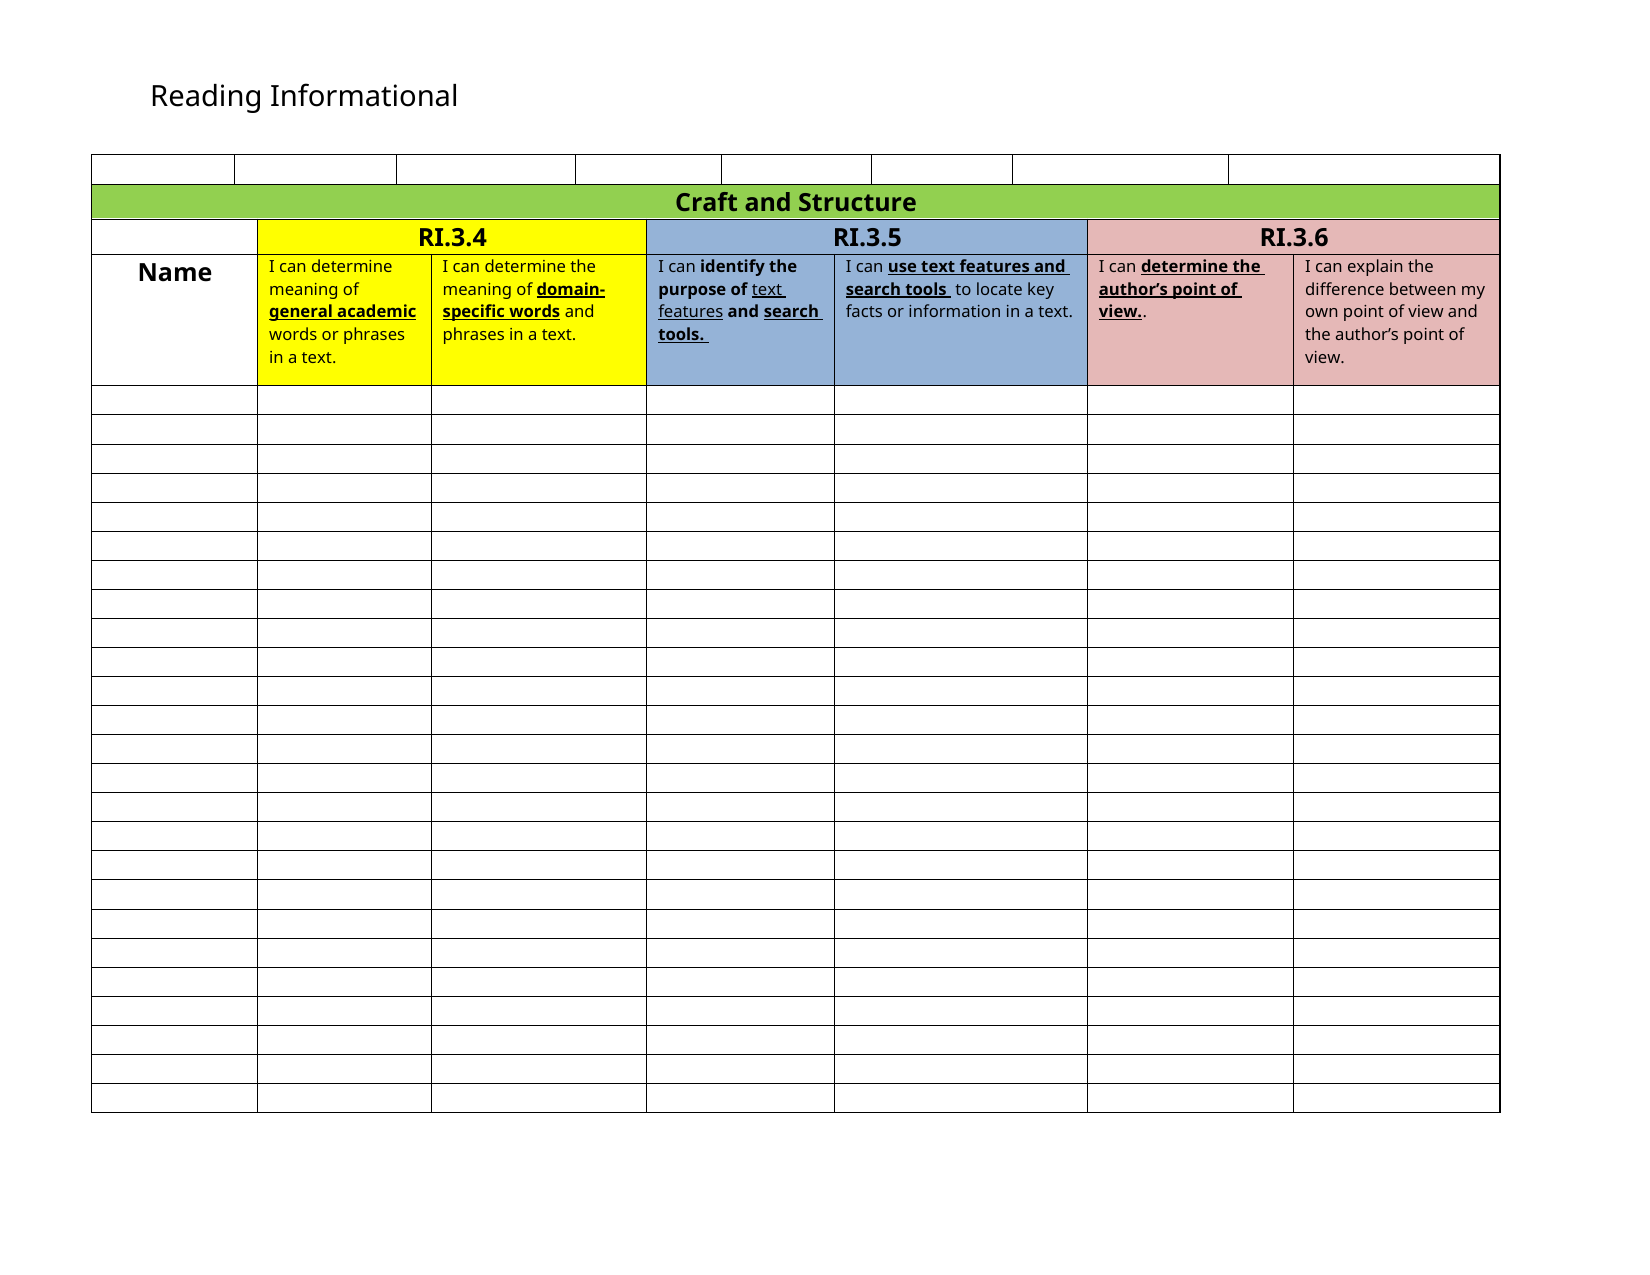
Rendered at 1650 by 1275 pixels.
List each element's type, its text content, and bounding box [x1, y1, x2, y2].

table_cell [835, 386, 1087, 414]
table_cell RI.3.4 [258, 220, 646, 254]
table_cell [1294, 939, 1499, 967]
table_cell [432, 793, 646, 821]
table_cell [647, 503, 834, 531]
table_cell [432, 590, 646, 618]
table_cell [258, 939, 431, 967]
table_cell [647, 764, 834, 792]
table_cell [647, 997, 834, 1025]
table_cell [258, 706, 431, 734]
table_cell [835, 503, 1087, 531]
table_cell [647, 561, 834, 589]
table_cell [647, 706, 834, 734]
table_cell [647, 851, 834, 879]
table_cell [647, 386, 834, 414]
table_cell [432, 706, 646, 734]
table_cell [1088, 1084, 1293, 1112]
table_cell [92, 590, 257, 618]
table_cell [872, 155, 1012, 183]
table_cell [835, 968, 1087, 996]
table_cell [647, 1084, 834, 1112]
table_cell [1088, 1026, 1293, 1054]
table_cell [432, 939, 646, 967]
table_cell [1088, 1055, 1293, 1083]
table_cell [432, 619, 646, 647]
table_cell [432, 851, 646, 879]
table_cell [258, 997, 431, 1025]
table_cell [835, 590, 1087, 618]
table_cell [1294, 910, 1499, 937]
table_cell [92, 793, 257, 821]
table_cell [258, 764, 431, 792]
table_cell [258, 532, 431, 560]
table_cell [835, 474, 1087, 502]
table_cell [1088, 822, 1293, 850]
table_cell [1294, 968, 1499, 996]
table_cell Name [92, 255, 257, 385]
table_cell [1294, 706, 1499, 734]
table_cell [258, 880, 431, 908]
table_cell [1088, 677, 1293, 705]
table_cell [647, 415, 834, 443]
table_cell [432, 677, 646, 705]
table_cell [432, 1084, 646, 1112]
table_cell [1294, 793, 1499, 821]
table_cell [1294, 386, 1499, 414]
table_cell [647, 735, 834, 763]
table_cell [1294, 880, 1499, 908]
table_cell [92, 532, 257, 560]
table_cell [647, 619, 834, 647]
table_cell I can use text features and search tools to locate key facts or information in a text. [835, 255, 1087, 385]
table_cell [1088, 735, 1293, 763]
table_cell [92, 764, 257, 792]
table_cell [432, 503, 646, 531]
table_cell [1088, 939, 1293, 967]
table_cell [1088, 648, 1293, 676]
table_cell [258, 386, 431, 414]
table_cell [92, 997, 257, 1025]
table_cell [1088, 997, 1293, 1025]
table_cell [92, 1084, 257, 1112]
table_cell [92, 220, 257, 254]
table_cell I can determine the author’s point of view.. [1088, 255, 1293, 385]
table_cell [258, 445, 431, 472]
table_cell [92, 561, 257, 589]
table_cell [835, 706, 1087, 734]
table_cell [1294, 619, 1499, 647]
table_cell [92, 386, 257, 414]
table_cell [92, 503, 257, 531]
table_cell [258, 968, 431, 996]
table_cell [1088, 561, 1293, 589]
table_cell [1294, 415, 1499, 443]
table_cell [258, 677, 431, 705]
table_cell [647, 474, 834, 502]
table_cell [1294, 503, 1499, 531]
table_cell [1294, 1026, 1499, 1054]
table_cell [432, 910, 646, 937]
table_cell [258, 910, 431, 937]
table_cell [835, 532, 1087, 560]
table_cell [647, 648, 834, 676]
table_cell [258, 793, 431, 821]
table_cell [647, 677, 834, 705]
table_cell [92, 445, 257, 472]
table_cell [647, 793, 834, 821]
table_cell [647, 880, 834, 908]
table_cell [432, 648, 646, 676]
table_cell [92, 1055, 257, 1083]
table_cell [1088, 474, 1293, 502]
table_cell [1088, 415, 1293, 443]
table_cell [258, 503, 431, 531]
table_cell [432, 445, 646, 472]
table_cell [1294, 822, 1499, 850]
table_cell [92, 968, 257, 996]
table_cell I can explain the difference between my own point of view and the author’s point of view. [1294, 255, 1499, 385]
table_cell [432, 764, 646, 792]
table_cell [835, 793, 1087, 821]
table_cell [92, 155, 234, 183]
table_cell [1088, 764, 1293, 792]
table_cell [258, 735, 431, 763]
table_cell [432, 997, 646, 1025]
table_cell [835, 561, 1087, 589]
table_cell [1088, 386, 1293, 414]
table_cell [258, 474, 431, 502]
table_cell [258, 822, 431, 850]
table_cell [432, 561, 646, 589]
table_cell [1229, 155, 1499, 183]
table_cell [1294, 1084, 1499, 1112]
table_cell [92, 415, 257, 443]
table_cell [258, 590, 431, 618]
table_cell [258, 619, 431, 647]
table_cell [432, 735, 646, 763]
table_cell [1294, 648, 1499, 676]
table_cell [1294, 1055, 1499, 1083]
table_cell [432, 386, 646, 414]
table_cell [647, 1026, 834, 1054]
table_cell [432, 880, 646, 908]
table_cell [258, 851, 431, 879]
table_cell [835, 880, 1087, 908]
table_cell [432, 532, 646, 560]
table_cell [835, 415, 1087, 443]
table_cell [1294, 735, 1499, 763]
table_cell [432, 1026, 646, 1054]
table_cell [1088, 968, 1293, 996]
table_cell [835, 677, 1087, 705]
table_cell [1294, 474, 1499, 502]
table_cell I can determine meaning of general academic words or phrases in a text. [258, 255, 431, 385]
table_cell [92, 648, 257, 676]
table_cell [1088, 503, 1293, 531]
table_cell [258, 1026, 431, 1054]
table_cell [1088, 619, 1293, 647]
table_cell [1294, 997, 1499, 1025]
table_cell [1088, 532, 1293, 560]
table_cell [835, 764, 1087, 792]
table_cell [722, 155, 871, 183]
table_cell [92, 822, 257, 850]
table_cell [647, 939, 834, 967]
table_cell [1294, 677, 1499, 705]
table_cell [397, 155, 575, 183]
table_cell [1294, 764, 1499, 792]
table_cell [92, 619, 257, 647]
table_cell [647, 445, 834, 472]
table_cell [1294, 561, 1499, 589]
table_cell RI.3.6 [1088, 220, 1499, 254]
table_cell [92, 910, 257, 937]
table_cell [647, 590, 834, 618]
table_cell [835, 1084, 1087, 1112]
table_cell I can determine the meaning of domain-specific words and phrases in a text. [432, 255, 646, 385]
table_cell [835, 735, 1087, 763]
table_cell [92, 677, 257, 705]
table_cell [835, 997, 1087, 1025]
table_cell [92, 474, 257, 502]
table_cell [1088, 851, 1293, 879]
table_cell [1294, 851, 1499, 879]
table_cell [647, 1055, 834, 1083]
table_cell [647, 968, 834, 996]
table_cell [1294, 445, 1499, 472]
table_cell [835, 619, 1087, 647]
table_cell RI.3.5 [647, 220, 1087, 254]
table_cell Craft and Structure [92, 185, 1499, 218]
table_cell [258, 1055, 431, 1083]
table_cell [432, 415, 646, 443]
table_cell [1013, 155, 1228, 183]
table_cell [432, 1055, 646, 1083]
table_cell I can identify the purpose of text features and search tools. [647, 255, 834, 385]
table_cell [258, 1084, 431, 1112]
table_cell [92, 880, 257, 908]
table_cell [1088, 590, 1293, 618]
table_cell [1294, 590, 1499, 618]
table_cell [835, 648, 1087, 676]
table_cell [258, 561, 431, 589]
table_cell [92, 1026, 257, 1054]
table_cell [576, 155, 721, 183]
table_cell [1088, 706, 1293, 734]
table_cell [1088, 880, 1293, 908]
table_cell [835, 445, 1087, 472]
table_cell [835, 910, 1087, 937]
table_cell [432, 474, 646, 502]
table_cell [92, 939, 257, 967]
table_cell [835, 822, 1087, 850]
table_cell [835, 939, 1087, 967]
table_cell [432, 822, 646, 850]
table_cell [835, 1026, 1087, 1054]
table_cell [92, 851, 257, 879]
table_cell [258, 415, 431, 443]
table_cell [235, 155, 396, 183]
table_cell [647, 532, 834, 560]
table_cell [92, 706, 257, 734]
table_cell [92, 735, 257, 763]
table_cell [1294, 532, 1499, 560]
table_cell [432, 968, 646, 996]
table_cell [647, 822, 834, 850]
table_cell [258, 648, 431, 676]
table_cell [1088, 445, 1293, 472]
table_cell [835, 851, 1087, 879]
table_cell [835, 1055, 1087, 1083]
table_cell [1088, 793, 1293, 821]
table_cell [647, 910, 834, 937]
table_cell [1088, 910, 1293, 937]
